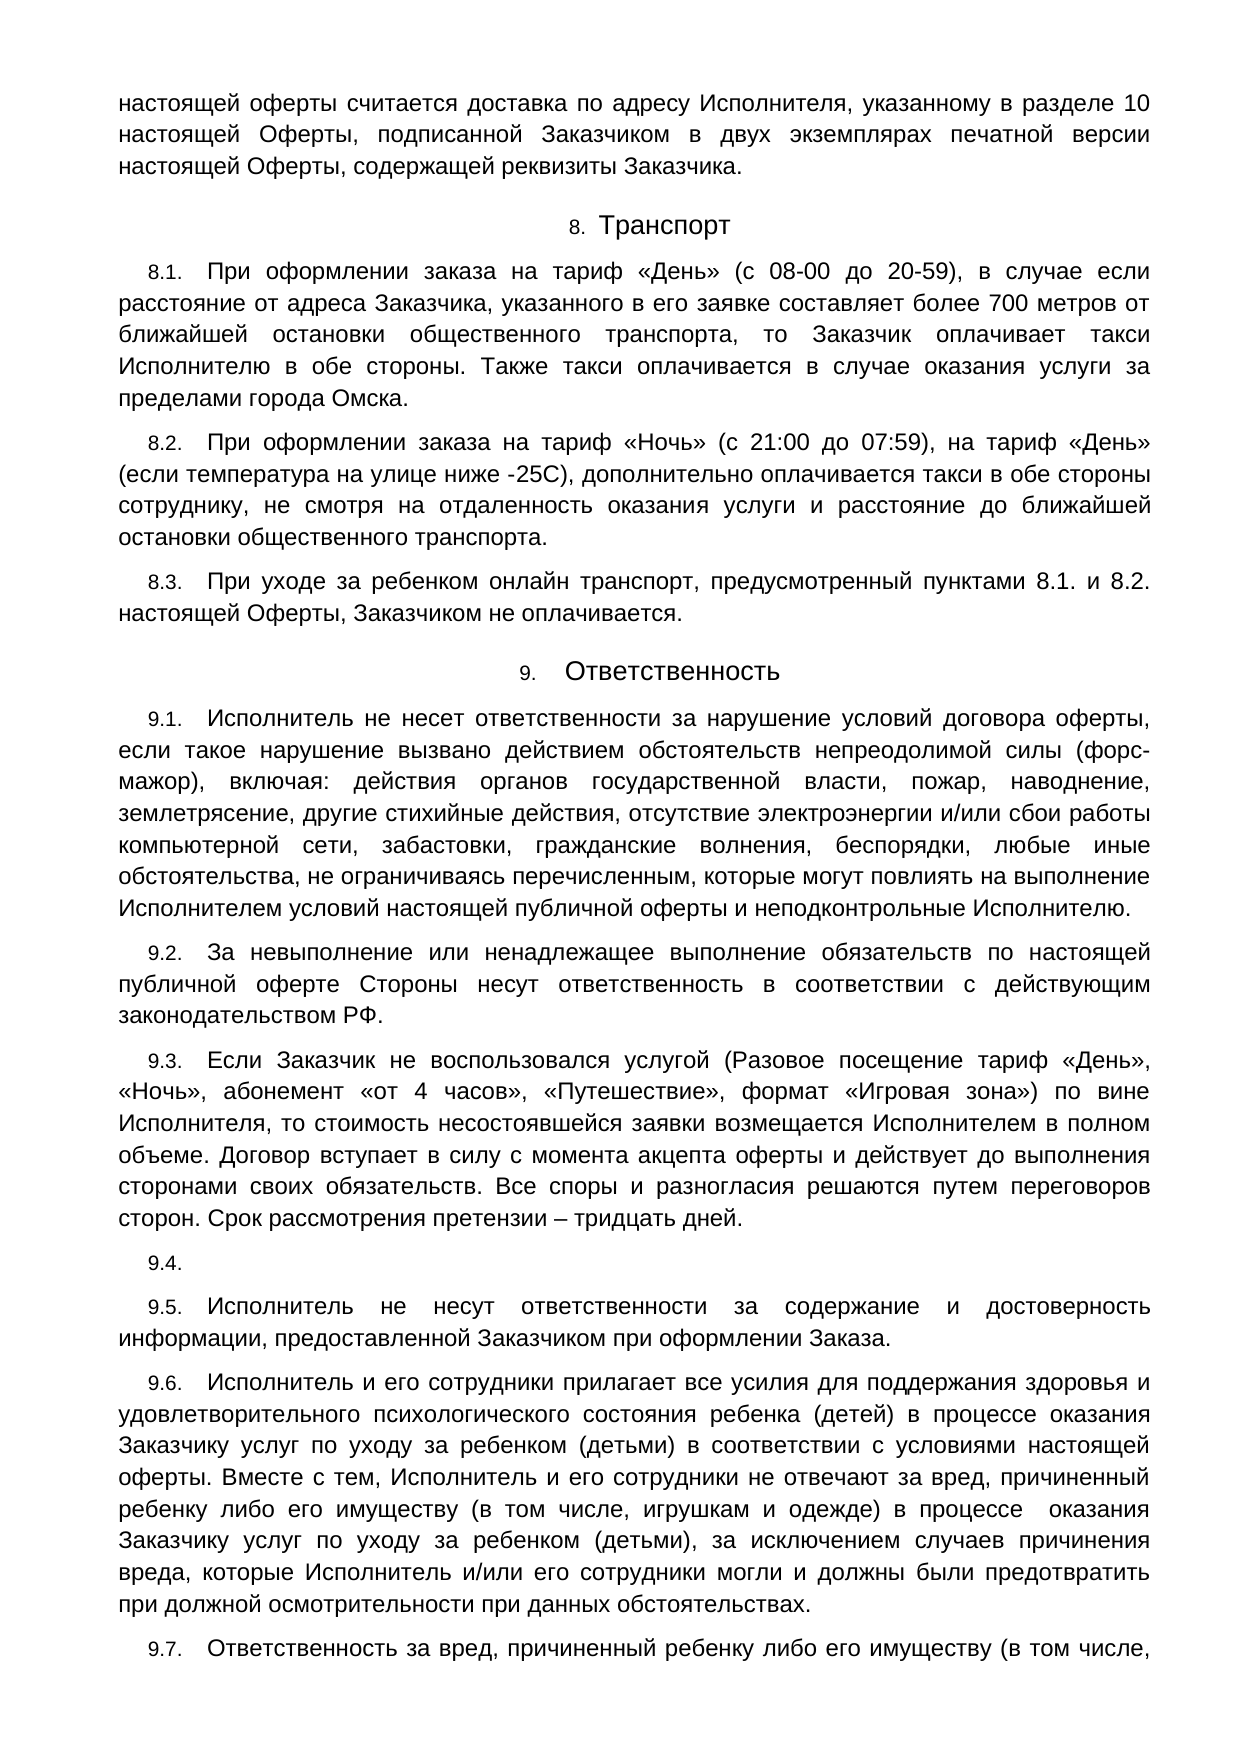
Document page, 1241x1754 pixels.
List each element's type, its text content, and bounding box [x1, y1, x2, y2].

list Ответственность [118, 655, 1152, 687]
list Если Заказчик не воспользовался услугой (Разовое посещение тариф «День», «Ночь», абонемент «от 4 часов», «Путешествие», формат «Игровая зона») по вине Исполнителя, то стоимость несостоявшейся заявки возмещается Исполнителем в полном объеме. Договор вступает в силу с момента акцепта оферты и действует до выполнения сторонами своих обязательств. Все споры и разногласия решаются путем переговоров сторон. Срок рассмотрения претензии – тридцать дней. [118, 1046, 1152, 1231]
list При оформлении заказа на тариф «День» (с 08-00 до 20-59), в случае если расстояние от адреса Заказчика, указанного в его заявке составляет более 700 метров от ближайшей остановки общественного транспорта, то Заказчик оплачивает такси Исполнителю в обе стороны. Также такси оплачивается в случае оказания услуги за пределами города Омска. [118, 257, 1152, 411]
list При оформлении заказа на тариф «Ночь» (с 21:00 до 07:59), на тариф «День» (если температура на улице ниже -25С), дополнительно оплачивается такси в обе стороны сотруднику, не смотря на отдаленность оказания услуги и расстояние до ближайшей остановки общественного транспорта. [118, 428, 1152, 551]
list Исполнитель не несет ответственности за нарушение условий договора оферты, если такое нарушение вызвано действием обстоятельств непреодолимой силы (форс-мажор), включая: действия органов государственной власти, пожар, наводнение, землетрясение, другие стихийные действия, отсутствие электроэнергии и/или сбои работы компьютерной сети, забастовки, гражданские волнения, беспорядки, любые иные обстоятельства, не ограничиваясь перечисленным, которые могут повлиять на выполнение Исполнителем условий настоящей публичной оферты и неподконтрольные Исполнителю. [118, 704, 1152, 921]
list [118, 1634, 1152, 1661]
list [118, 89, 1152, 179]
list Транспорт [118, 209, 1152, 240]
list За невыполнение или ненадлежащее выполнение обязательств по настоящей публичной оферте Стороны несут ответственность в соответствии с действующим законодательством РФ. [118, 938, 1152, 1029]
list Исполнитель и его сотрудники прилагает все усилия для поддержания здоровья и удовлетворительного психологического состояния ребенка (детей) в процессе оказания Заказчику услуг по уходу за ребенком (детьми) в соответствии с условиями настоящей оферты. Вместе с тем, Исполнитель и его сотрудники не отвечают за вред, причиненный ребенку либо его имуществу (в том числе, игрушкам и одежде) в процессе оказания Заказчику услуг по уходу за ребенком (детьми), за исключением случаев причинения вреда, которые Исполнитель и/или его сотрудники могли и должны были предотвратить при должной осмотрительности при данных обстоятельствах. [118, 1368, 1152, 1617]
list При уходе за ребенком онлайн транспорт, предусмотренный пунктами 8.1. и 8.2. настоящей Оферты, Заказчиком не оплачивается. [118, 567, 1152, 626]
list Исполнитель не несут ответственности за содержание и достоверность информации, предоставленной Заказчиком при оформлении Заказа. [118, 1292, 1152, 1351]
